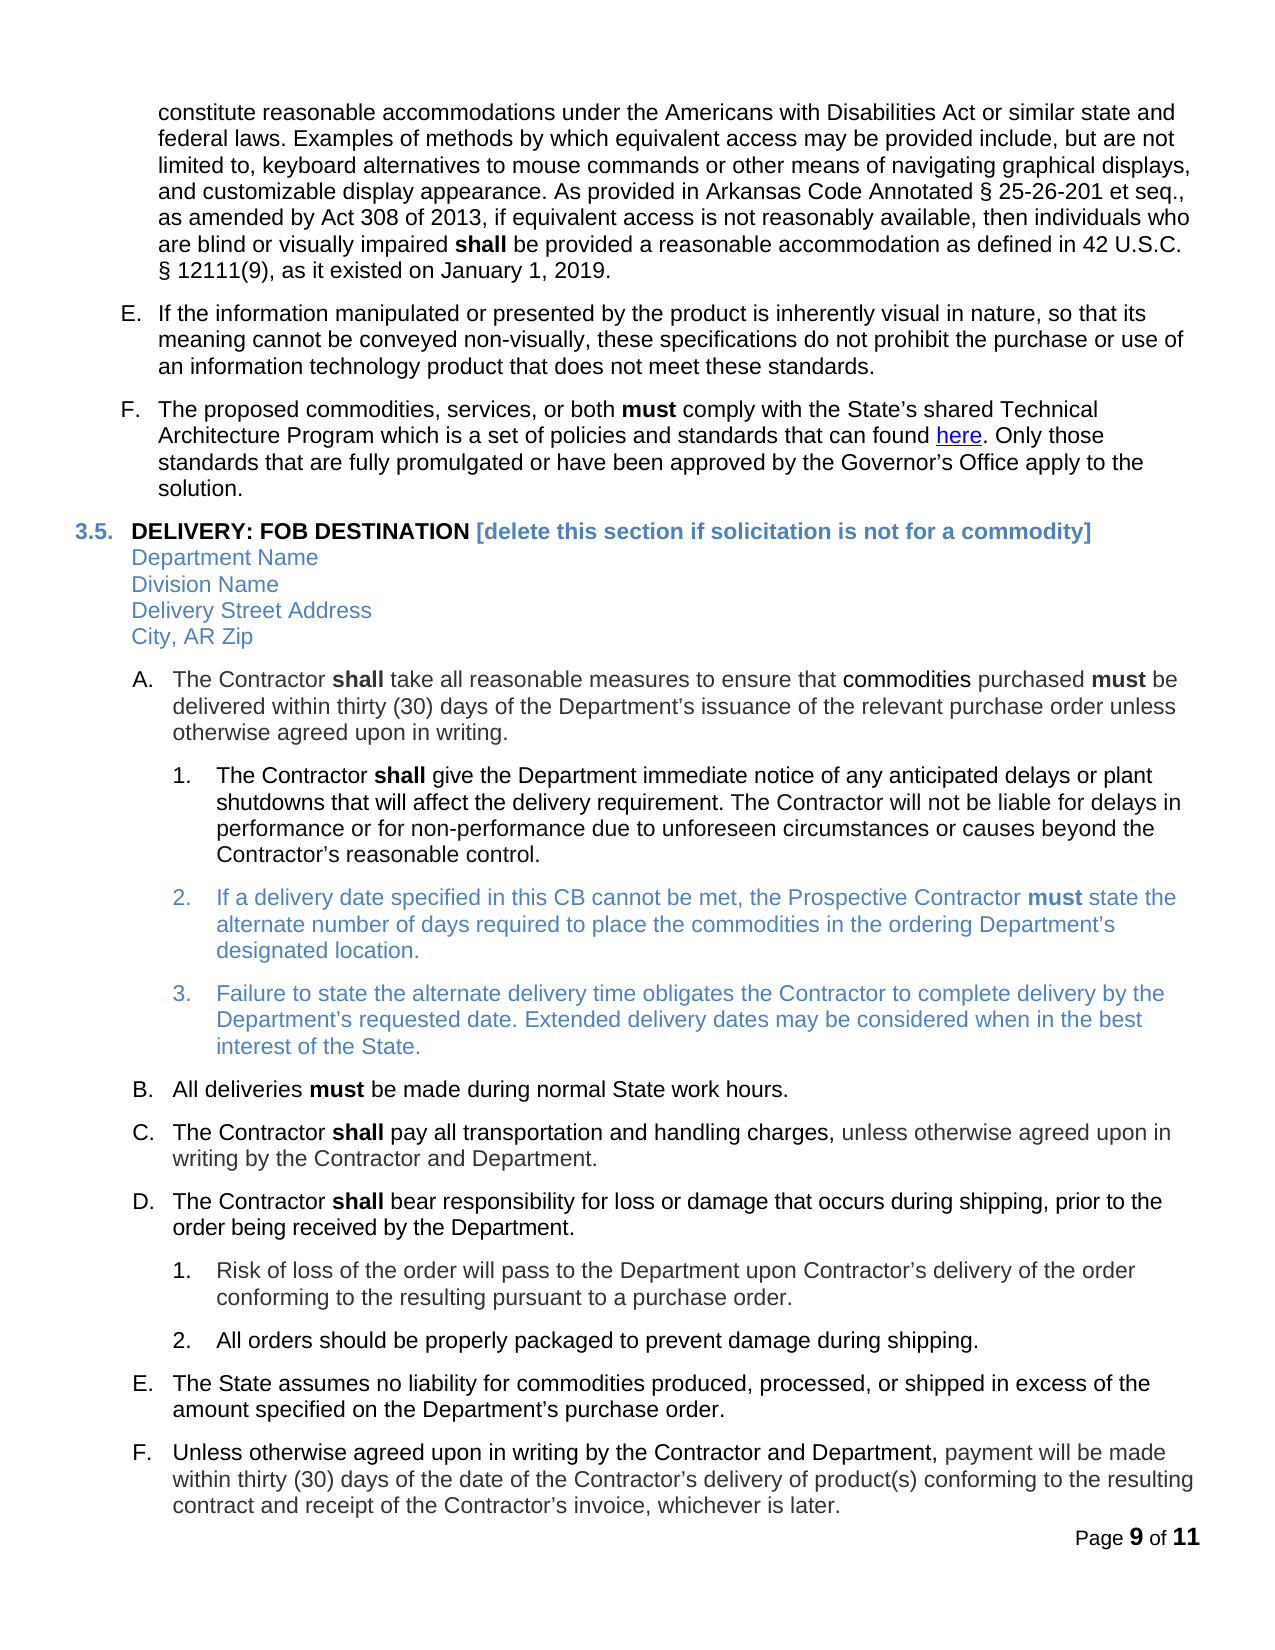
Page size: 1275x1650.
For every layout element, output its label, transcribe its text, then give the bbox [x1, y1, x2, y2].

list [120, 99, 1200, 283]
subtitle DELIVERY: FOB DESTINATION [delete this section if solicitation is not for a commodity] [75, 518, 1200, 544]
list The Contractor shall take all reasonable measures to ensure that commodities purchased must be delivered within thirty (30) days of the Department’s issuance of the relevant purchase order unless otherwise agreed upon in writing. [132, 666, 1200, 745]
text Department Name [131, 544, 1200, 571]
list If the information manipulated or presented by the product is inherently visual in nature, so that its meaning cannot be conveyed non-visually, these specifications do not prohibit the purchase or use of an information technology product that does not meet these standards. [120, 300, 1200, 379]
list All orders should be properly packaged to prevent damage during shipping. [172, 1327, 1200, 1353]
text Division Name [131, 571, 1200, 597]
list The proposed commodities, services, or both must comply with the State’s shared Technical Architecture Program which is a set of policies and standards that can found here. Only those standards that are fully promulgated or have been approved by the Governor’s Office apply to the solution. [120, 396, 1200, 501]
text City, AR Zip [131, 623, 1200, 650]
list The State assumes no liability for commodities produced, processed, or shipped in excess of the amount specified on the Department’s purchase order. [132, 1370, 1200, 1422]
list The Contractor shall give the Department immediate notice of any anticipated delays or plant shutdowns that will affect the delivery requirement. The Contractor will not be liable for delays in performance or for non-performance due to unforeseen circumstances or causes beyond the Contractor’s reasonable control. [172, 762, 1200, 867]
list The Contractor shall pay all transportation and handling charges, unless otherwise agreed upon in writing by the Contractor and Department. [132, 1119, 1200, 1171]
list Unless otherwise agreed upon in writing by the Contractor and Department, payment will be made within thirty (30) days of the date of the Contractor’s delivery of product(s) conforming to the resulting contract and receipt of the Contractor’s invoice, whichever is later. [132, 1439, 1200, 1518]
list All deliveries must be made during normal State work hours. [132, 1076, 1200, 1102]
list Risk of loss of the order will pass to the Department upon Contractor’s delivery of the order conforming to the resulting pursuant to a purchase order. [172, 1257, 1200, 1310]
list Failure to state the alternate delivery time obligates the Contractor to complete delivery by the Department’s requested date. Extended delivery dates may be considered when in the best interest of the State. [172, 980, 1200, 1059]
list The Contractor shall bear responsibility for loss or damage that occurs during shipping, prior to the order being received by the Department. [132, 1188, 1200, 1241]
list If a delivery date specified in this CB cannot be met, the Prospective Contractor must state the alternate number of days required to place the commodities in the ordering Department’s designated location. [172, 884, 1200, 963]
text Delivery Street Address [131, 597, 1200, 623]
